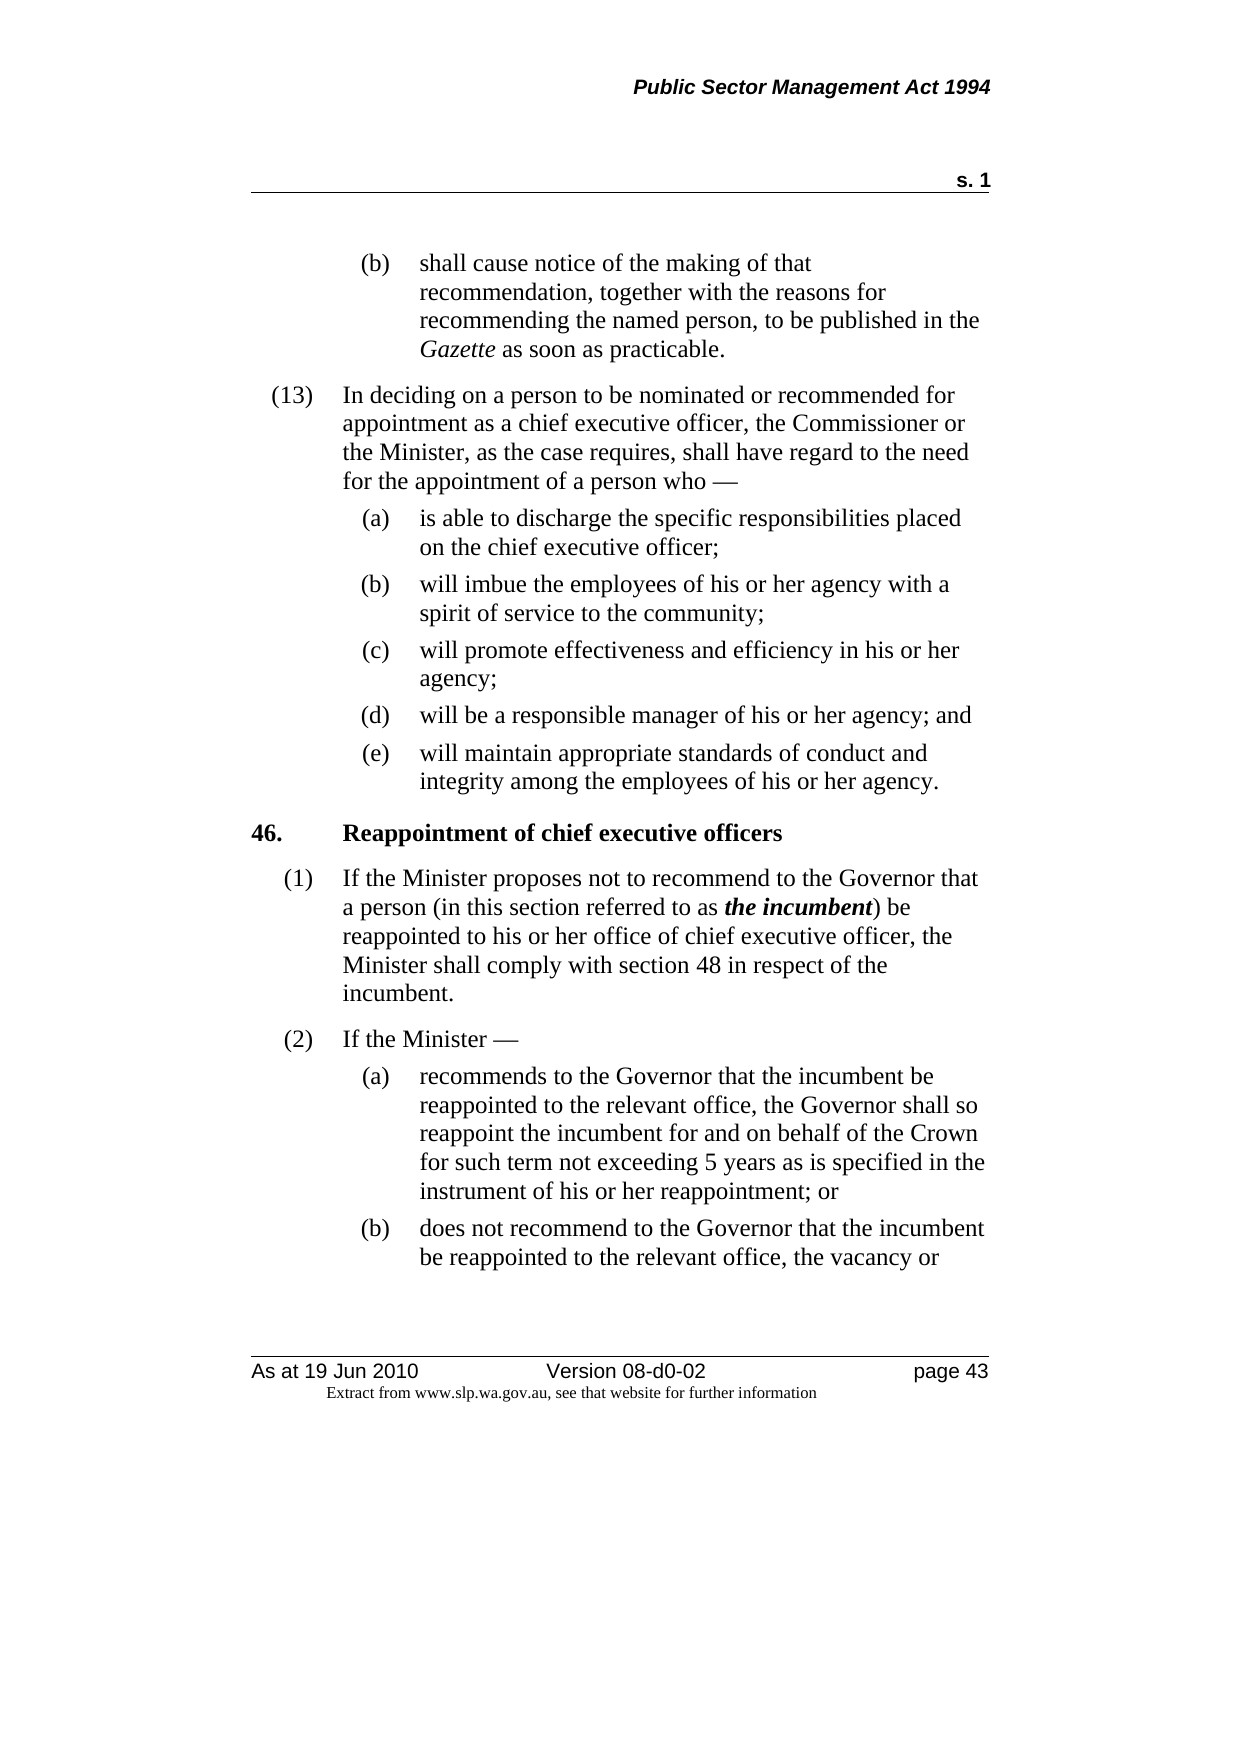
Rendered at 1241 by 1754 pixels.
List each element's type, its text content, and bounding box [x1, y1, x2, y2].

text (a) is able to discharge the specific responsibilities placed on the chief executive officer; [251, 503, 989, 561]
text (a) recommends to the Governor that the incumbent be reappointed to the relevant office, the Governor shall so reappoint the incumbent for and on behalf of the Crown for such term not exceeding 5 years as is specified in the instrument of his or her reappointment; or [251, 1061, 989, 1205]
text (c) will promote effectiveness and efficiency in his or her agency; [251, 635, 989, 692]
text (2) If the Minister — [251, 1024, 989, 1053]
text (13) In deciding on a person to be nominated or recommended for appointment as a chief executive officer, the Commissioner or the Minister, as the case requires, shall have regard to the need for the appointment of a person who — [251, 380, 989, 495]
text (d) will be a responsible manager of his or her agency; and [251, 701, 989, 729]
text (e) will maintain appropriate standards of conduct and integrity among the employees of his or her agency. [251, 738, 989, 795]
subtitle 46. Reappointment of chief executive officers [251, 818, 989, 847]
text (b) shall cause notice of the making of that recommendation, together with the reasons for recommending the named person, to be published in the Gazette as soon as practicable. [251, 248, 989, 363]
text (1) If the Minister proposes not to recommend to the Governor that a person (in this section referred to as the incumbent) be reappointed to his or her office of chief executive officer, the Minister shall comply with section 48 in respect of the incumbent. [251, 863, 989, 1007]
text (b) will imbue the employees of his or her agency with a spirit of service to the community; [251, 569, 989, 626]
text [251, 1213, 989, 1271]
